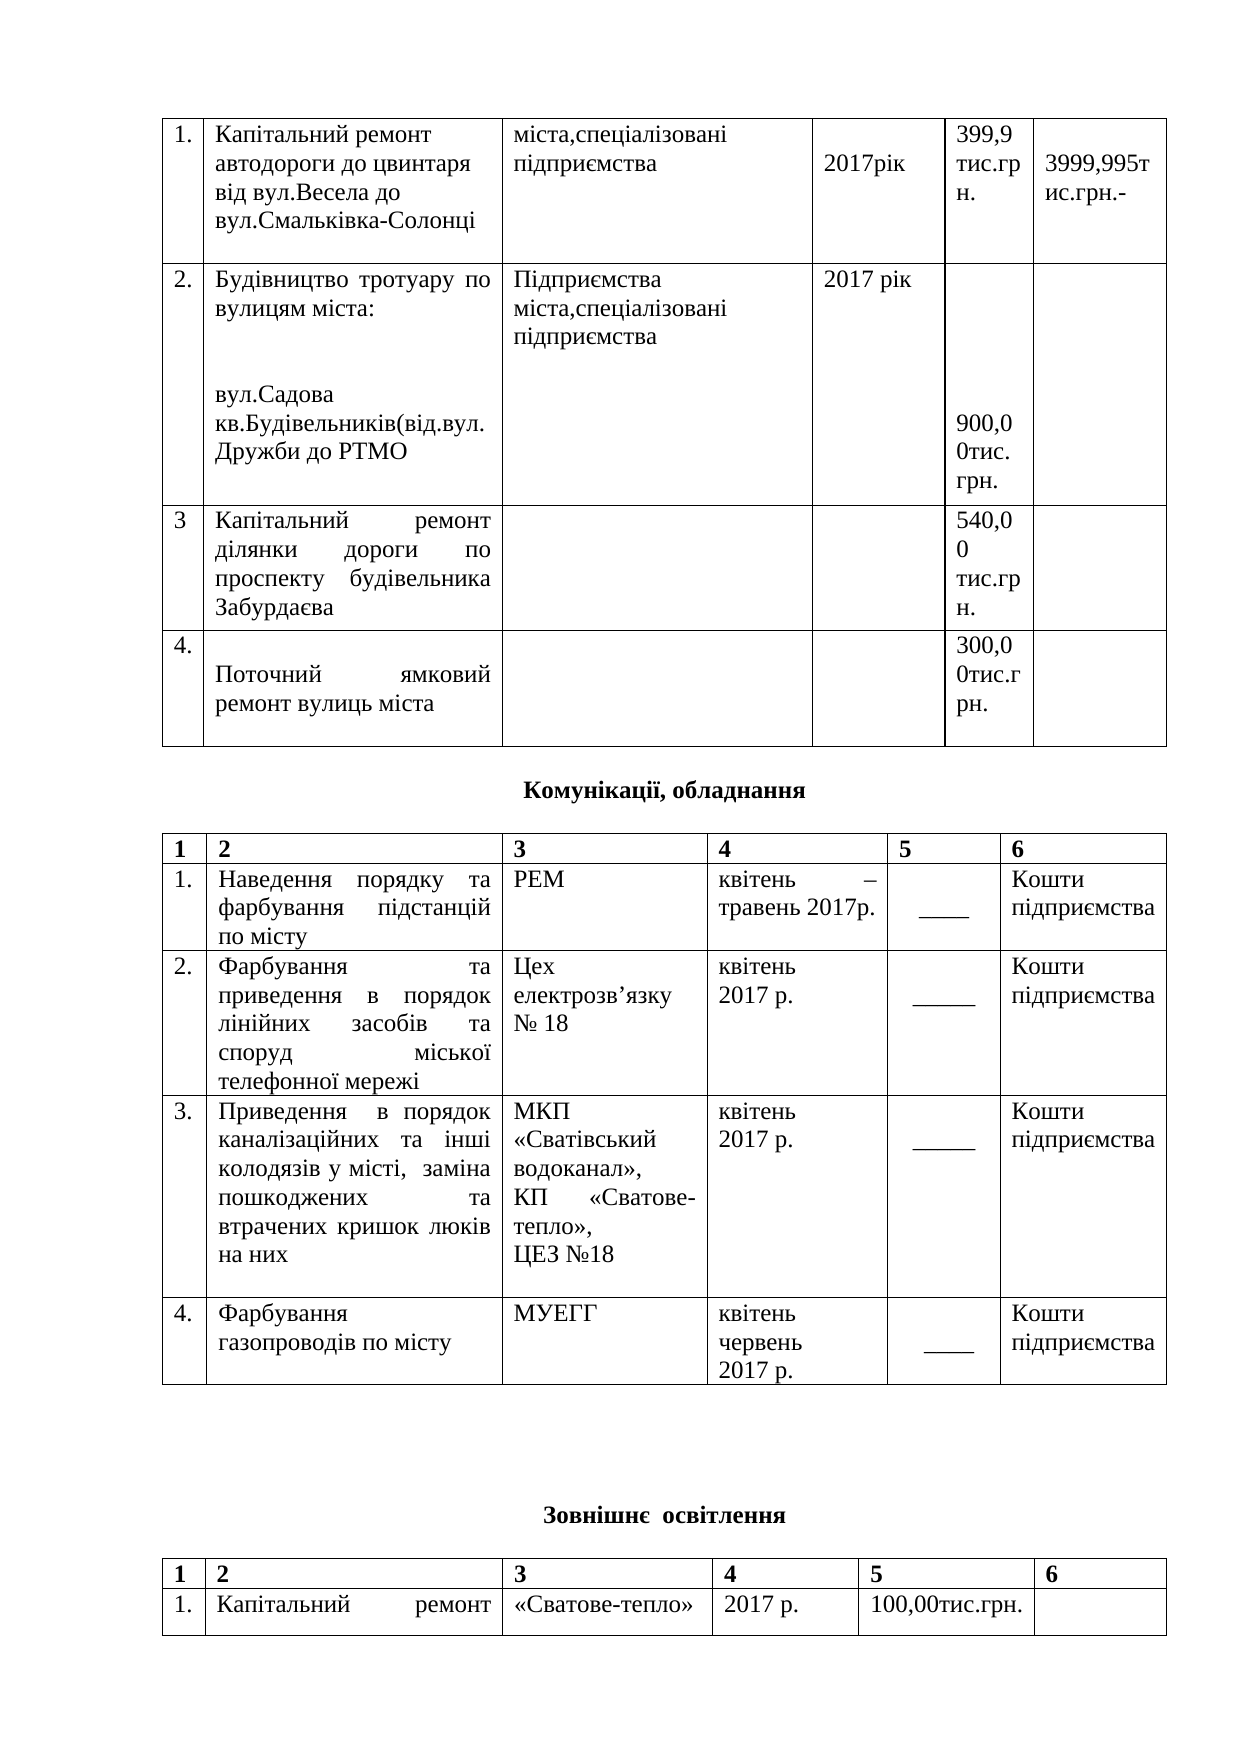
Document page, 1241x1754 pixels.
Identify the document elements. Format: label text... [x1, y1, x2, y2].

table_cell 3999,995тис.грн.- [1034, 119, 1166, 263]
table_header 1 [163, 834, 206, 863]
table_cell ____ [888, 1298, 1000, 1384]
table_cell квітень – травень 2017р. [708, 864, 887, 950]
table_cell [813, 631, 944, 746]
table_cell 1. [163, 1589, 205, 1635]
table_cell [503, 1589, 712, 1635]
table_cell 300,00тис.грн. [946, 631, 1033, 746]
table_cell [1035, 1589, 1166, 1635]
text Комунікації, обладнання [177, 775, 1152, 804]
table_cell Кошти підприємства [1001, 951, 1166, 1095]
table_cell Наведення порядку та фарбування підстанцій по місту [207, 864, 502, 950]
table_cell [1034, 506, 1166, 629]
table_cell [1034, 631, 1166, 746]
table_cell 900,00тис. грн. [946, 264, 1033, 504]
table_cell квітень 2017 р. [708, 1096, 887, 1297]
table_cell 1. [163, 864, 206, 950]
table_header 2 [207, 834, 502, 863]
table_header 6 [1035, 1559, 1166, 1588]
table_header 3 [503, 834, 707, 863]
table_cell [204, 119, 502, 263]
table_header 6 [1001, 834, 1166, 863]
table_cell РЕМ [503, 864, 707, 950]
table_cell Фарбування газопроводів по місту [207, 1298, 502, 1384]
table_cell Фарбування та приведення в порядок лінійних засобів та споруд міської телефонної мережі [207, 951, 502, 1095]
table_cell [813, 506, 944, 629]
text Зовнішнє освітлення [177, 1500, 1152, 1529]
table_cell 2. [163, 951, 206, 1095]
table_cell 3 [163, 506, 203, 629]
table_cell 4. [163, 1298, 206, 1384]
table_cell Кошти підприємства [1001, 864, 1166, 950]
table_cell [503, 119, 812, 263]
table_cell 4. [163, 631, 203, 746]
table_header 2 [206, 1559, 502, 1588]
table_cell 100,00тис.грн. [859, 1589, 1034, 1635]
table_cell [1034, 264, 1166, 504]
table_cell _____ [888, 1096, 1000, 1297]
table_cell Будівництво тротуару по вулицям міста: вул.Садова кв.Будівельників(від.вул.Дружби до РТМО [204, 264, 502, 504]
table_cell Поточний ямковий ремонт вулиць міста [204, 631, 502, 746]
table_cell 2017 рік [813, 264, 944, 504]
table_cell Цех електрозв’язку № 18 [503, 951, 707, 1095]
table_cell 2017рік [813, 119, 944, 263]
table_header 4 [713, 1559, 858, 1588]
table_header 5 [859, 1559, 1034, 1588]
table_header 1 [163, 1559, 205, 1588]
table_cell квітень червень 2017 р. [708, 1298, 887, 1384]
table_cell Капітальний ремонт ділянки дороги по проспекту будівельника Забурдаєва [204, 506, 502, 629]
table_header 4 [708, 834, 887, 863]
table_cell 3. [163, 1096, 206, 1297]
table_cell _____ [888, 951, 1000, 1095]
table_cell ____ [888, 864, 1000, 950]
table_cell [206, 1589, 502, 1635]
table_cell 399,9 тис.грн. [946, 119, 1033, 263]
table_header 5 [888, 834, 1000, 863]
table_cell 2. [163, 264, 203, 504]
table_header 3 [503, 1559, 712, 1588]
table_cell [503, 506, 812, 629]
table_cell Підприємства міста,спеціалізовані підприємства [503, 264, 812, 504]
table_cell [503, 631, 812, 746]
table_cell 2017 р. [713, 1589, 858, 1635]
table_cell квітень 2017 р. [708, 951, 887, 1095]
table_cell Кошти підприємства [1001, 1096, 1166, 1297]
table_cell Кошти підприємства [1001, 1298, 1166, 1384]
table_cell Приведення в порядок каналізаційних та інші колодязів у місті, заміна пошкоджених та втрачених кришок люків на них [207, 1096, 502, 1297]
table_cell МУЕГГ [503, 1298, 707, 1384]
table_cell 540,00 тис.грн. [946, 506, 1033, 629]
table_cell МКП «Сватівський водоканал», КП «Сватове-тепло», ЦЕЗ №18 [503, 1096, 707, 1297]
table_cell 1. [163, 119, 203, 263]
